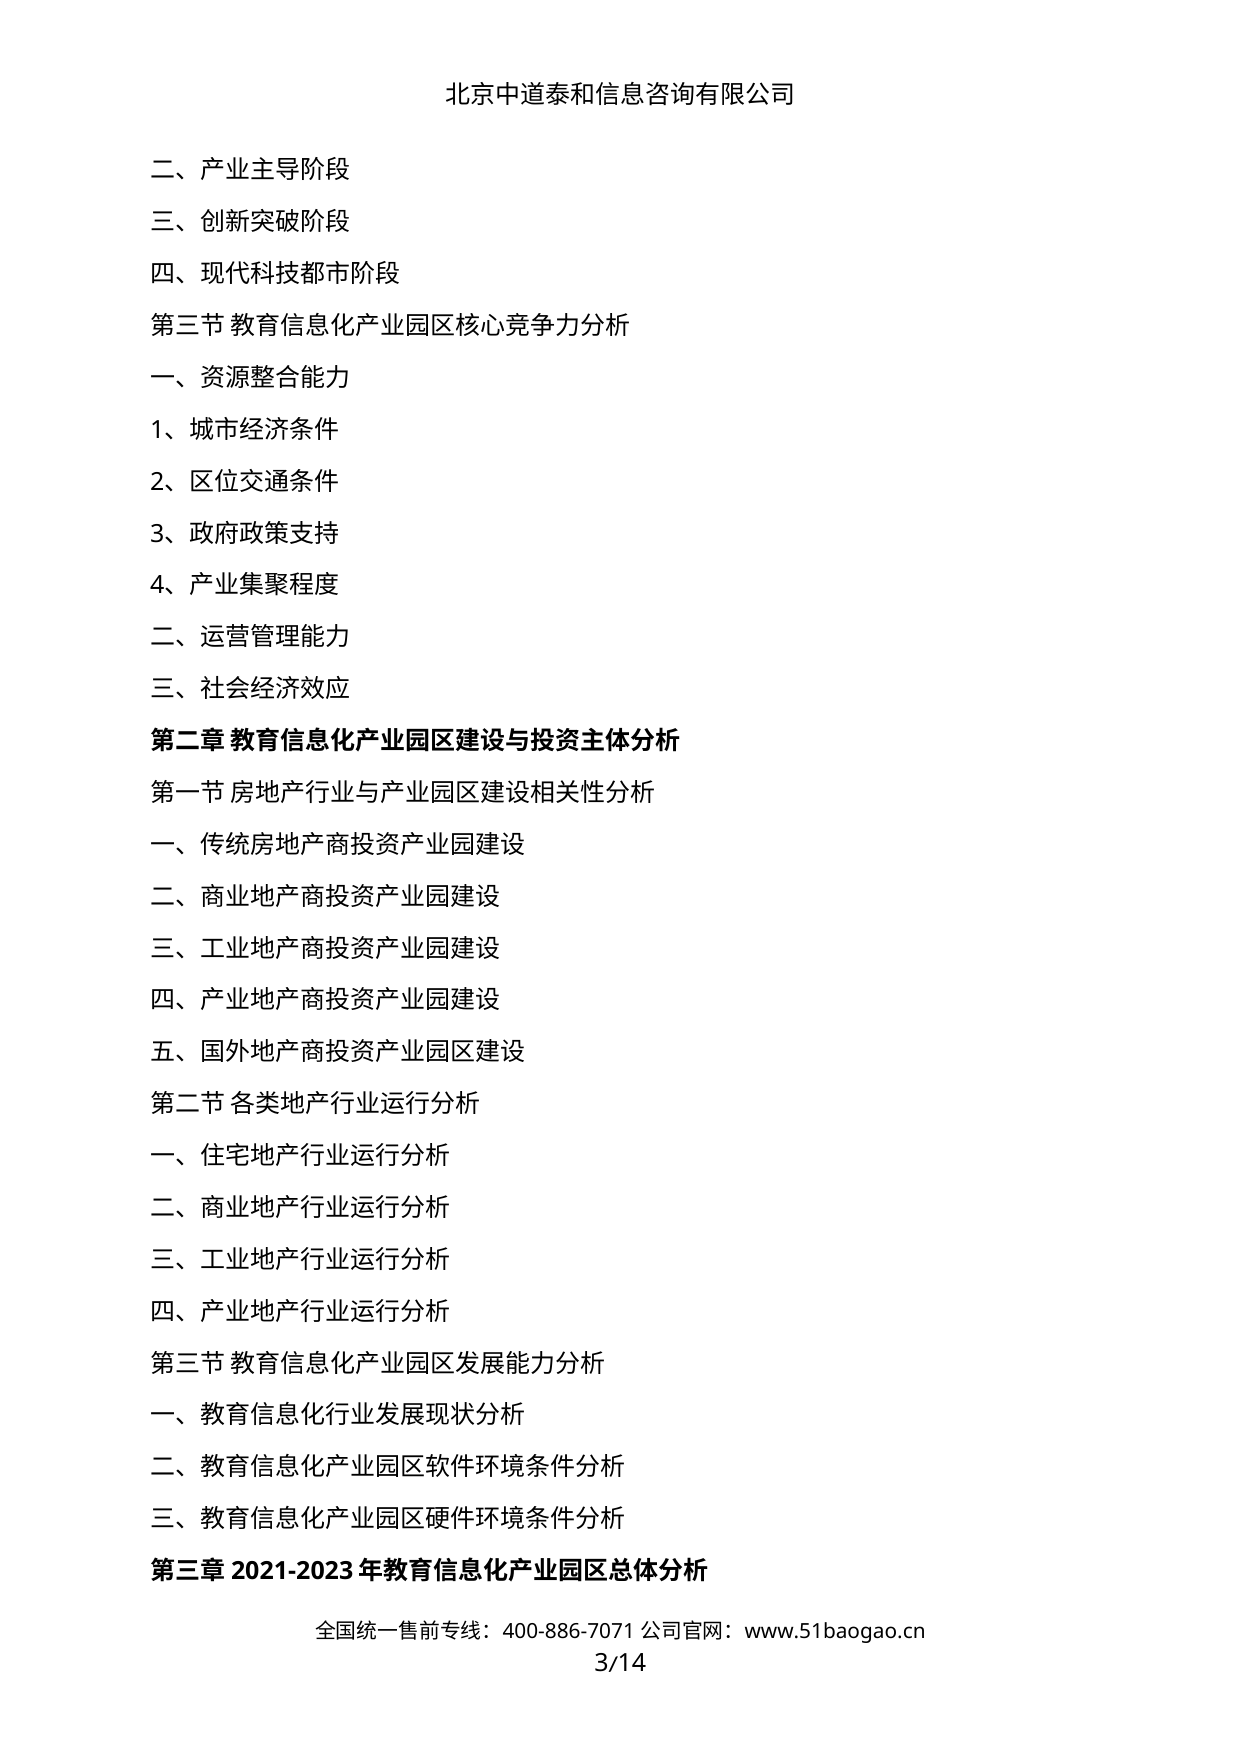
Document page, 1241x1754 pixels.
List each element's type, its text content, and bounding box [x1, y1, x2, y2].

text 2、区位交通条件 [150, 461, 1090, 497]
text 第三章 2021-2023年教育信息化产业园区总体分析 [150, 1551, 1090, 1587]
text 四、产业地产商投资产业园建设 [150, 980, 1090, 1016]
text 4、产业集聚程度 [150, 565, 1090, 601]
text 一、住宅地产行业运行分析 [150, 1136, 1090, 1172]
text 一、资源整合能力 [150, 357, 1090, 394]
text 第二章 教育信息化产业园区建设与投资主体分析 [150, 721, 1090, 757]
text 三、教育信息化产业园区硬件环境条件分析 [150, 1499, 1090, 1535]
text 三、创新突破阶段 [150, 202, 1090, 238]
text 二、产业主导阶段 [150, 150, 1090, 186]
text 三、工业地产商投资产业园建设 [150, 928, 1090, 964]
text 第三节 教育信息化产业园区核心竞争力分析 [150, 306, 1090, 342]
text 第二节 各类地产行业运行分析 [150, 1084, 1090, 1120]
text 1、城市经济条件 [150, 409, 1090, 446]
text 二、教育信息化产业园区软件环境条件分析 [150, 1447, 1090, 1483]
text 二、运营管理能力 [150, 617, 1090, 653]
text 四、产业地产行业运行分析 [150, 1291, 1090, 1327]
text 第三节 教育信息化产业园区发展能力分析 [150, 1343, 1090, 1379]
text 3、政府政策支持 [150, 513, 1090, 549]
text 二、商业地产商投资产业园建设 [150, 876, 1090, 912]
text 一、教育信息化行业发展现状分析 [150, 1395, 1090, 1431]
text 二、商业地产行业运行分析 [150, 1187, 1090, 1224]
text 三、工业地产行业运行分析 [150, 1239, 1090, 1276]
text 三、社会经济效应 [150, 669, 1090, 705]
text 五、国外地产商投资产业园区建设 [150, 1032, 1090, 1068]
text 四、现代科技都市阶段 [150, 254, 1090, 290]
text 第一节 房地产行业与产业园区建设相关性分析 [150, 772, 1090, 809]
text 一、传统房地产商投资产业园建设 [150, 824, 1090, 861]
